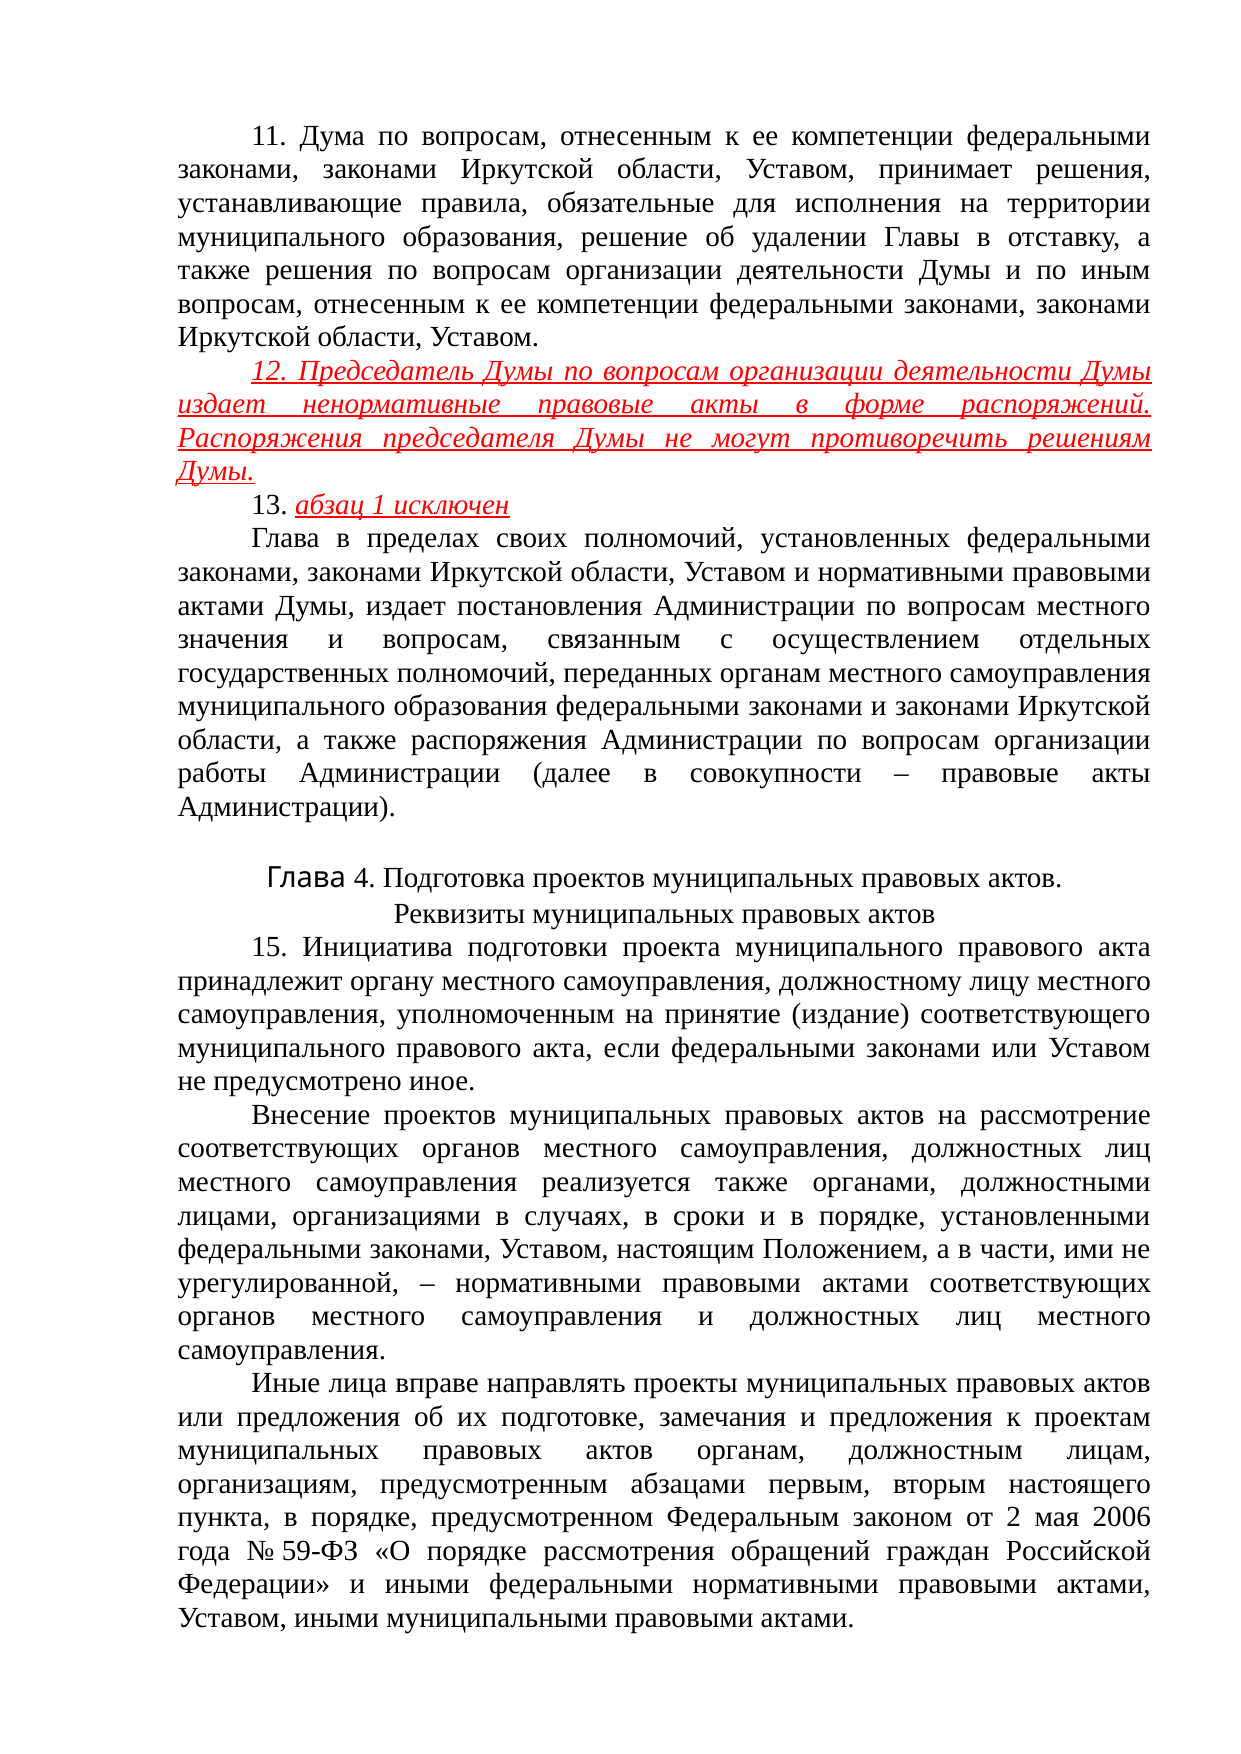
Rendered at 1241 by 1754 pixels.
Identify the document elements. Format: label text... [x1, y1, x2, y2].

text Иные лица вправе направлять проекты муниципальных правовых актов или предложения об их подготовке, замечания и предложения к проектам муниципальных правовых актов органам, должностным лицам, организациям, предусмотренным абзацами первым, вторым настоящего пункта, в порядке, предусмотренном Федеральным законом от 2 мая 2006 года № 59-ФЗ «О порядке рассмотрения обращений граждан Российской Федерации» и иными федеральными нормативными правовыми актами, Уставом, иными муниципальными правовыми актами. [177, 1365, 1152, 1634]
text 12. Председатель Думы по вопросам организации деятельности Думы издает ненормативные правовые акты в форме распоряжений. Распоряжения председателя Думы не могут противоречить решениям Думы. [177, 353, 1152, 449]
text 12. Председатель Думы по вопросам организации деятельности Думы издает ненормативные правовые акты в форме распоряжений. Распоряжения председателя Думы не могут противоречить решениям Думы. [177, 450, 1152, 487]
text 15. Инициатива подготовки проекта муниципального правового акта принадлежит органу местного самоуправления, должностному лицу местного самоуправления, уполномоченным на принятие (издание) соответствующего муниципального правового акта, если федеральными законами или Уставом не предусмотрено иное. [177, 929, 1152, 1097]
text Глава в пределах своих полномочий, установленных федеральными законами, законами Иркутской области, Уставом и нормативными правовыми актами Думы, издает постановления Администрации по вопросам местного значения и вопросам, связанным с осуществлением отдельных государственных полномочий, переданных органам местного самоуправления муниципального образования федеральными законами и законами Иркутской области, а также распоряжения Администрации по вопросам организации работы Администрации (далее в совокупности – правовые акты Администрации). [177, 521, 1152, 822]
text Глава 4. Подготовка проектов муниципальных правовых актов. [177, 856, 1152, 896]
text 13. абзац 1 исключен [177, 487, 1152, 521]
text 11. Дума по вопросам, отнесенным к ее компетенции федеральными законами, законами Иркутской области, Уставом, принимает решения, устанавливающие правила, обязательные для исполнения на территории муниципального образования, решение об удалении Главы в отставку, а также решения по вопросам организации деятельности Думы и по иным вопросам, отнесенным к ее компетенции федеральными законами, законами Иркутской области, Уставом. [177, 118, 1152, 353]
text Внесение проектов муниципальных правовых актов на рассмотрение соответствующих органов местного самоуправления, должностных лиц местного самоуправления реализуется также органами, должностными лицами, организациями в случаях, в сроки и в порядке, установленными федеральными законами, Уставом, настоящим Положением, а в части, ими не урегулированной, – нормативными правовыми актами соответствующих органов местного самоуправления и должностных лиц местного самоуправления. [177, 1097, 1152, 1365]
text Реквизиты муниципальных правовых актов [177, 896, 1152, 929]
